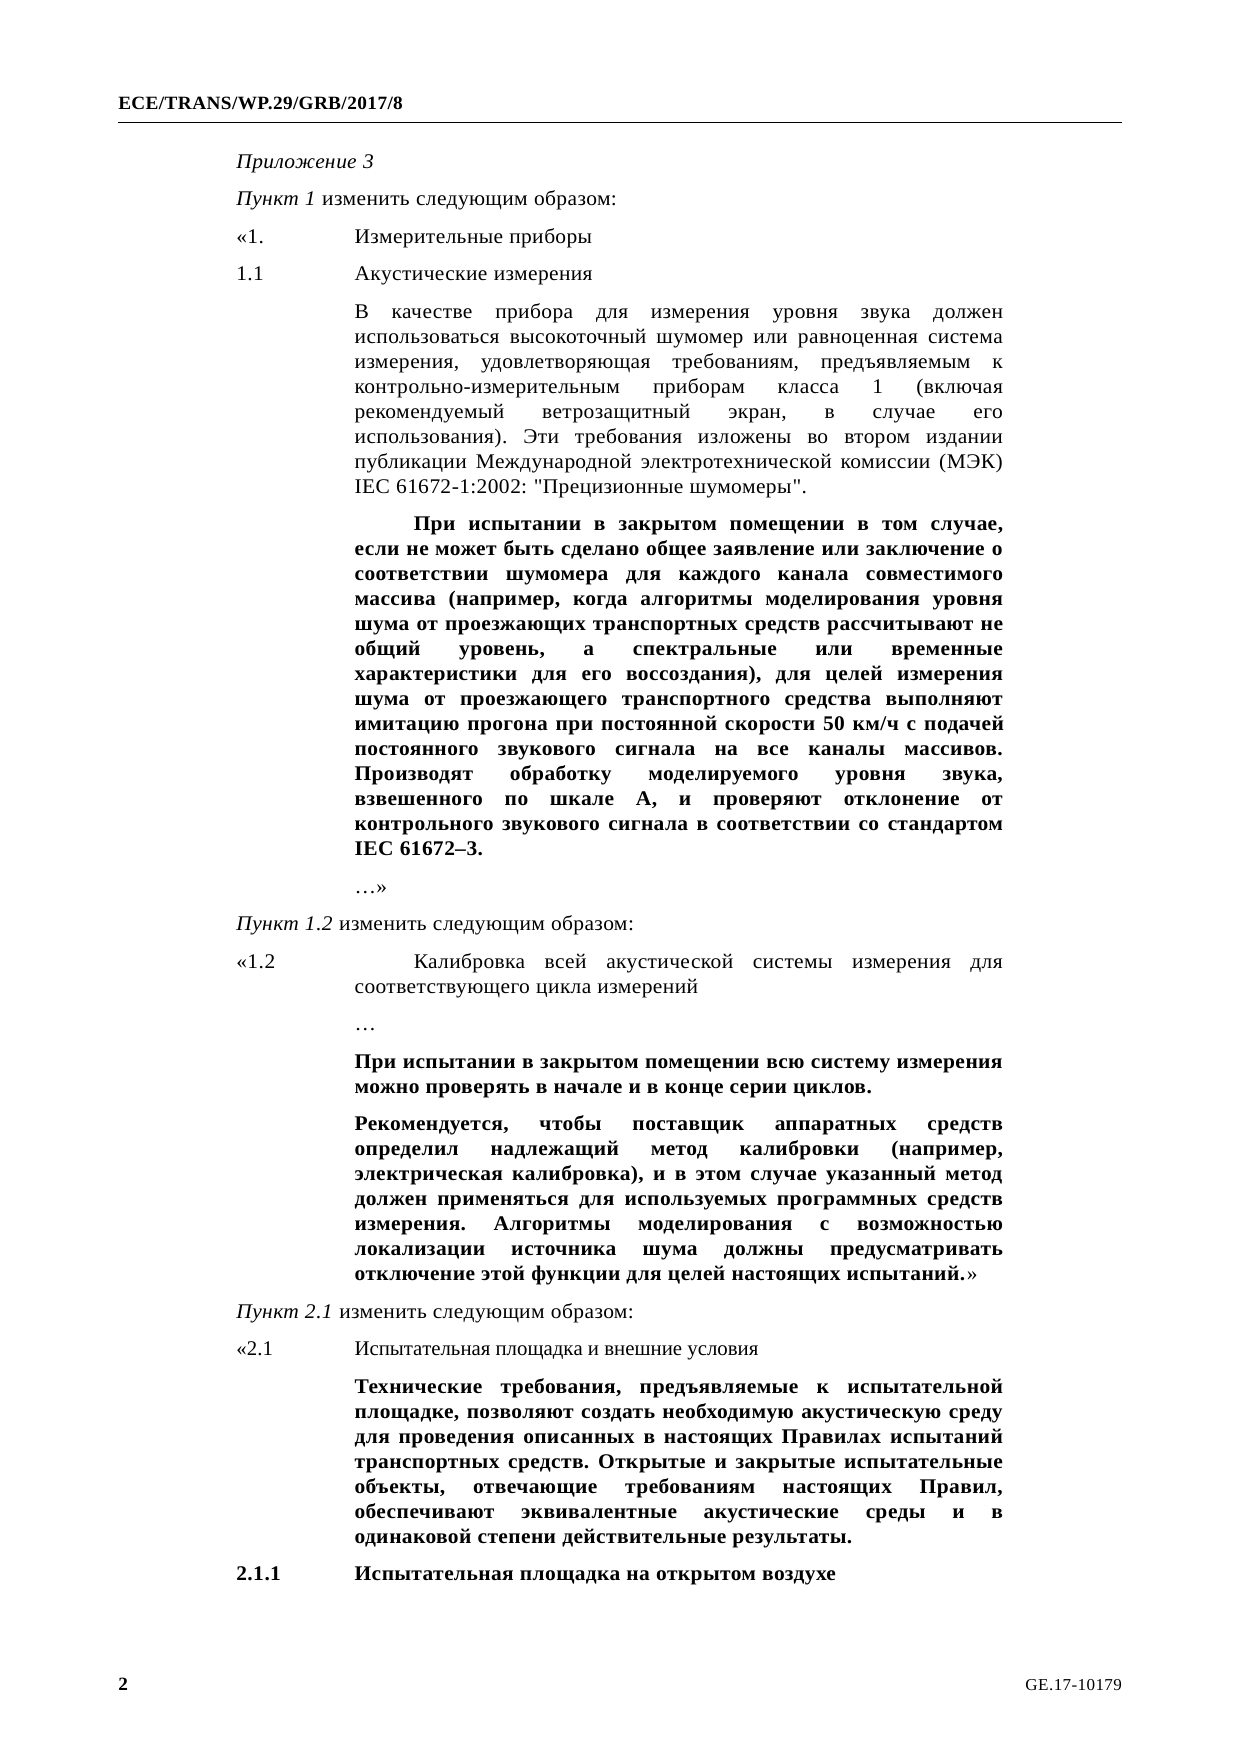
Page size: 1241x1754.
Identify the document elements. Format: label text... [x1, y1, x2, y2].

text В качестве прибора для измерения уровня звука должен использоваться высокоточный шумомер или равноценная система измерения, удовлетворяющая требованиям, предъявляемым к контрольно-измерительным приборам класса 1 (включая рекомендуемый ветрозащитный экран, в случае его использования). Эти требования изложены во втором издании публикации Международной электротехнической комиссии (МЭК) IEC 61672-1:2002: "Прецизионные шумомеры". [354, 298, 1004, 498]
text … [236, 1010, 1004, 1035]
text При испытании в закрытом помещении в том случае, если не может быть сделано общее заявление или заключение о соответствии шумомера для каждого канала совместимого массива (например, когда алгоритмы моделирования уровня шума от проезжающих транспортных средств рассчитывают не общий уровень, а спектральные или временные характеристики для его воссоздания), для целей измерения шума от проезжающего транспортного средства выполняют имитацию прогона при постоянной скорости 50 км/ч с подачей постоянного звукового сигнала на все каналы массивов. Производят обработку моделируемого уровня звука, взвешенного по шкале А, и проверяют отклонение от контрольного звукового сигнала в соответствии со стандартом IEC 61672–3. [354, 510, 1004, 860]
text Пункт 1.2 изменить следующим образом: [236, 910, 1004, 935]
text Пункт 2.1 изменить следующим образом: [236, 1298, 1004, 1323]
text «2.1 Испытательная площадка и внешние условия [236, 1335, 1004, 1360]
text Рекомендуется, чтобы поставщик аппаратных средств определил надлежащий метод калибровки (например, электрическая калибровка), и в этом случае указанный метод должен применяться для используемых программных средств измерения. Алгоритмы моделирования с возможностью локализации источника шума должны предусматривать отключение этой функции для целей настоящих испытаний.» [354, 1110, 1004, 1285]
text …» [236, 873, 1004, 898]
text 1.1 Акустические измерения [236, 260, 1004, 285]
text Приложение 3 [236, 148, 1004, 173]
text «1. Измерительные приборы [236, 223, 1004, 248]
text При испытании в закрытом помещении всю систему измерения можно проверять в начале и в конце серии циклов. [354, 1048, 1004, 1098]
text Технические требования, предъявляемые к испытательной площадке, позволяют создать необходимую акустическую среду для проведения описанных в настоящих Правилах испытаний транспортных средств. Открытые и закрытые испытательные объекты, отвечающие требованиям настоящих Правил, обеспечивают эквивалентные акустические среды и в одинаковой степени действительные результаты. [354, 1373, 1004, 1548]
text Пункт 1 изменить следующим образом: [236, 185, 1004, 210]
text 2.1.1 Испытательная площадка на открытом воздухе [236, 1560, 1004, 1585]
text «1.2 Калибровка всей акустической системы измерения для соответствующего цикла измерений [236, 948, 1004, 998]
